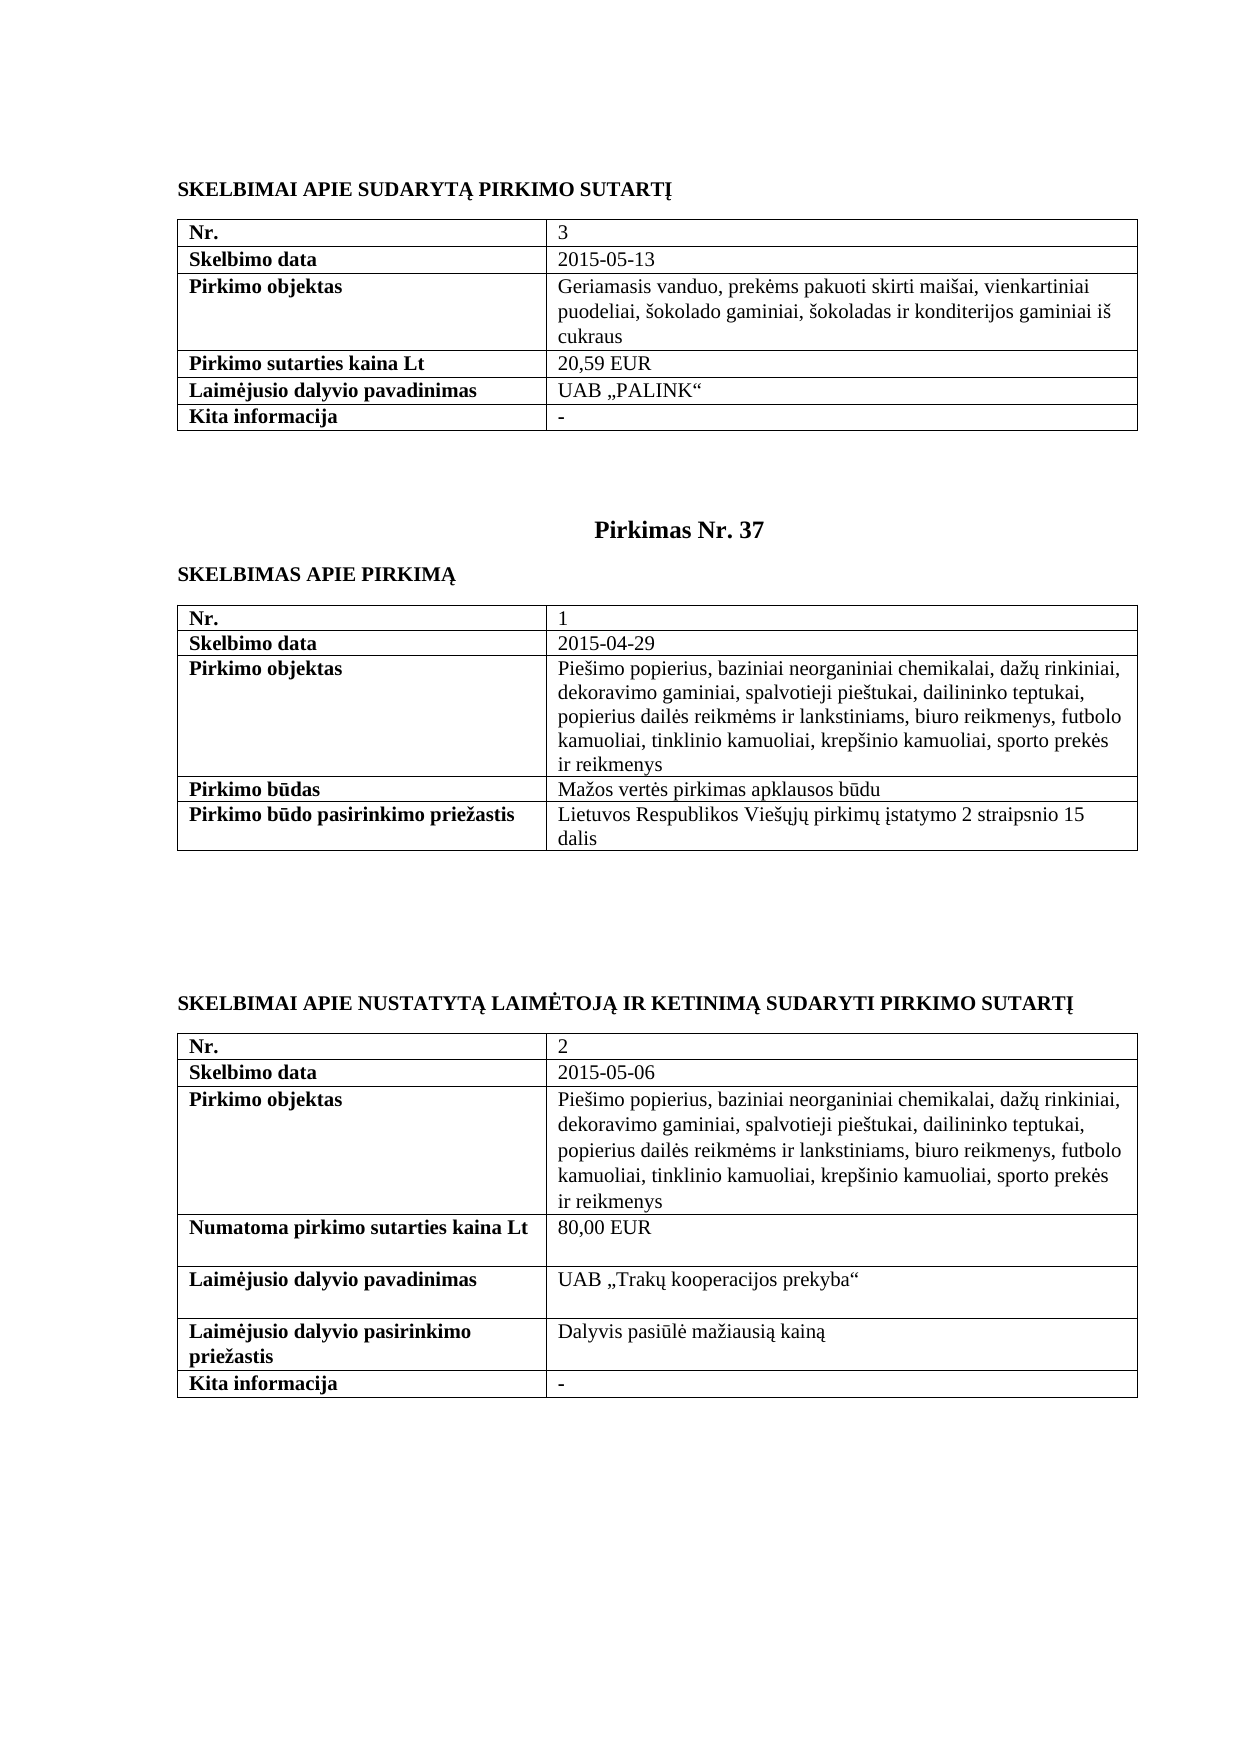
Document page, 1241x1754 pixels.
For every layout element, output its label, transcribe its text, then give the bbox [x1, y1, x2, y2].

table_cell Geriamasis vanduo, prekėms pakuoti skirti maišai, vienkartiniai puodeliai, šokolado gaminiai, šokoladas ir konditerijos gaminiai iš cukraus [547, 274, 1137, 350]
table_cell Pirkimo sutarties kaina Lt [178, 351, 546, 377]
table_cell Pirkimo būdo pasirinkimo priežastis [178, 802, 546, 850]
table_header Nr. [178, 606, 546, 629]
table_header Nr. [178, 220, 546, 246]
table_cell - [547, 1371, 1137, 1397]
table_cell Kita informacija [178, 1371, 546, 1397]
table_cell 80,00 EUR [547, 1215, 1137, 1266]
table_cell 2015-05-06 [547, 1060, 1137, 1086]
text Pirkimas Nr. 37 [177, 515, 1181, 544]
text SKELBIMAI APIE NUSTATYTĄ LAIMĖTOJĄ IR KETINIMĄ SUDARYTI PIRKIMO SUTARTĮ [177, 990, 1181, 1014]
table_cell Lietuvos Respublikos Viešųjų pirkimų įstatymo 2 straipsnio 15 dalis [547, 802, 1137, 850]
table_header 1 [547, 606, 1137, 629]
table_cell Mažos vertės pirkimas apklausos būdu [547, 777, 1137, 801]
table_cell UAB „PALINK“ [547, 378, 1137, 403]
table_cell Pirkimo būdas [178, 777, 546, 801]
text SKELBIMAS APIE PIRKIMĄ [177, 562, 1181, 586]
table_cell Skelbimo data [178, 247, 546, 273]
table_cell Pirkimo objektas [178, 656, 546, 776]
table_cell Skelbimo data [178, 631, 546, 655]
table_header 3 [547, 220, 1137, 246]
table_cell Dalyvis pasiūlė mažiausią kainą [547, 1319, 1137, 1370]
table_cell Piešimo popierius, baziniai neorganiniai chemikalai, dažų rinkiniai, dekoravimo gaminiai, spalvotieji pieštukai, dailininko teptukai, popierius dailės reikmėms ir lankstiniams, biuro reikmenys, futbolo kamuoliai, tinklinio kamuoliai, krepšinio kamuoliai, sporto prekės ir reikmenys [547, 1087, 1137, 1214]
table_cell Laimėjusio dalyvio pasirinkimo priežastis [178, 1319, 546, 1370]
table_cell 2015-04-29 [547, 631, 1137, 655]
table_cell Laimėjusio dalyvio pavadinimas [178, 378, 546, 403]
table_cell Numatoma pirkimo sutarties kaina Lt [178, 1215, 546, 1266]
table_cell 20,59 EUR [547, 351, 1137, 377]
table_cell Laimėjusio dalyvio pavadinimas [178, 1267, 546, 1318]
table_cell Skelbimo data [178, 1060, 546, 1086]
table_header 2 [547, 1034, 1137, 1059]
table_header Nr. [178, 1034, 546, 1059]
table_cell - [547, 405, 1137, 430]
table_cell Pirkimo objektas [178, 1087, 546, 1214]
text SKELBIMAI APIE SUDARYTĄ PIRKIMO SUTARTĮ [177, 177, 1181, 201]
table_cell Kita informacija [178, 405, 546, 430]
table_cell 2015-05-13 [547, 247, 1137, 273]
table_cell Piešimo popierius, baziniai neorganiniai chemikalai, dažų rinkiniai, dekoravimo gaminiai, spalvotieji pieštukai, dailininko teptukai, popierius dailės reikmėms ir lankstiniams, biuro reikmenys, futbolo kamuoliai, tinklinio kamuoliai, krepšinio kamuoliai, sporto prekės ir reikmenys [547, 656, 1137, 776]
table_cell UAB „Trakų kooperacijos prekyba“ [547, 1267, 1137, 1318]
table_cell Pirkimo objektas [178, 274, 546, 350]
